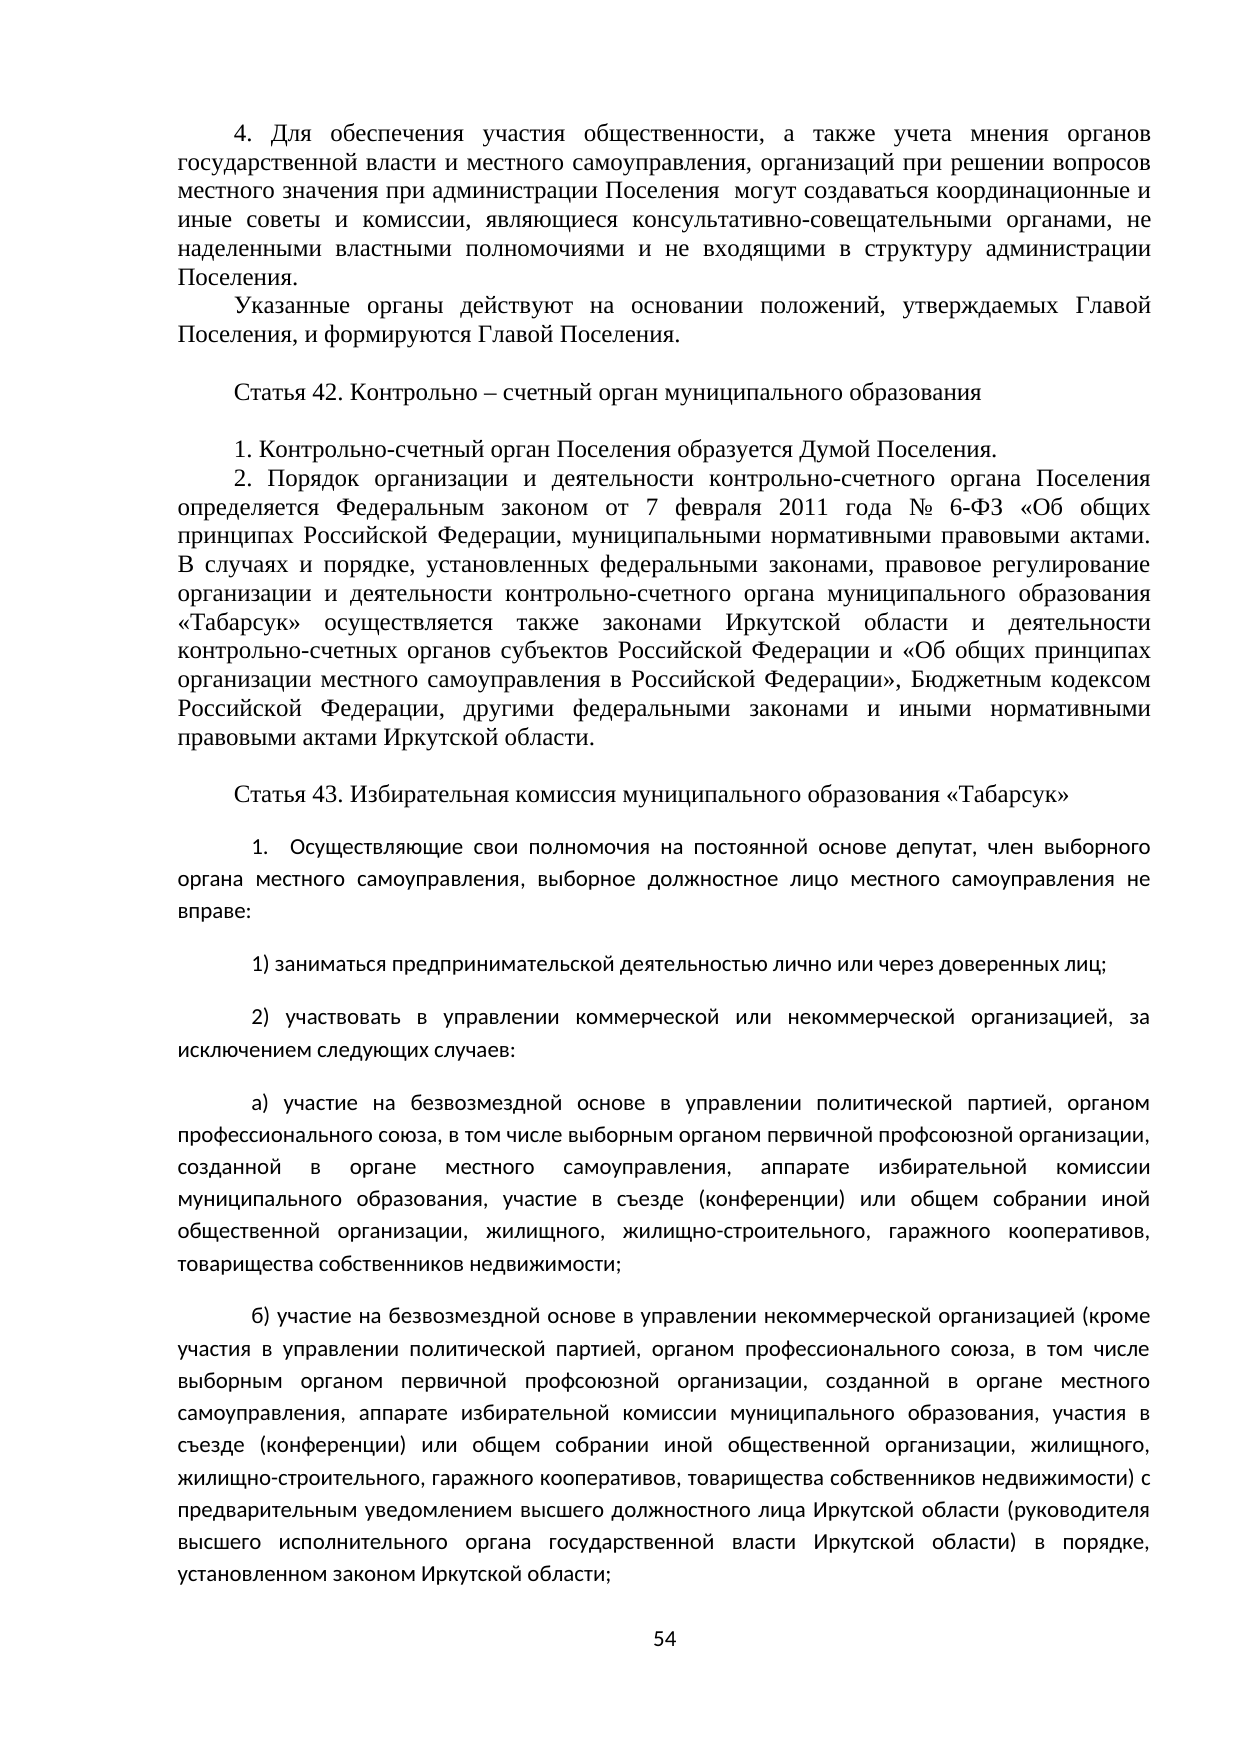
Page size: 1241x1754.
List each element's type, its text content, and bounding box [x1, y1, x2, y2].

text Статья 43. Избирательная комиссия муниципального образования «Табарсук» [177, 779, 1152, 808]
text Статья 42. Контрольно – счетный орган муниципального образования [177, 377, 1152, 406]
text б) участие на безвозмездной основе в управлении некоммерческой организацией (кроме участия в управлении политической партией, органом профессионального союза, в том числе выборным органом первичной профсоюзной организации, созданной в органе местного самоуправления, аппарате избирательной комиссии муниципального образования, участия в съезде (конференции) или общем собрании иной общественной организации, жилищного, жилищно-строительного, гаражного кооперативов, товарищества собственников недвижимости) с предварительным уведомлением высшего должностного лица Иркутской области (руководителя высшего исполнительного органа государственной власти Иркутской области) в порядке, установленном законом Иркутской области; [177, 1302, 1152, 1587]
text а) участие на безвозмездной основе в управлении политической партией, органом профессионального союза, в том числе выборным органом первичной профсоюзной организации, созданной в органе местного самоуправления, аппарате избирательной комиссии муниципального образования, участие в съезде (конференции) или общем собрании иной общественной организации, жилищного, жилищно-строительного, гаражного кооперативов, товарищества собственников недвижимости; [177, 1088, 1152, 1277]
text 1. Контрольно-счетный орган Поселения образуется Думой Поселения. [177, 434, 1152, 463]
text 1. Осуществляющие свои полномочия на постоянной основе депутат, член выборного органа местного самоуправления, выборное должностное лицо местного самоуправления не вправе: [177, 832, 1152, 924]
text 1) заниматься предпринимательской деятельностью лично или через доверенных лиц; [177, 949, 1152, 977]
text 2. Порядок организации и деятельности контрольно-счетного органа Поселения определяется Федеральным законом от 7 февраля 2011 года № 6-ФЗ «Об общих принципах Российской Федерации, муниципальными нормативными правовыми актами. В случаях и порядке, установленных федеральными законами, правовое регулирование организации и деятельности контрольно-счетного органа муниципального образования «Табарсук» осуществляется также законами Иркутской области и деятельности контрольно-счетных органов субъектов Российской Федерации и «Об общих принципах организации местного самоуправления в Российской Федерации», Бюджетным кодексом Российской Федерации, другими федеральными законами и иными нормативными правовыми актами Иркутской области. [177, 463, 1152, 751]
text 2) участвовать в управлении коммерческой или некоммерческой организацией, за исключением следующих случаев: [177, 1002, 1152, 1063]
text Указанные органы действуют на основании положений, утверждаемых Главой Поселения, и формируются Главой Поселения. [177, 291, 1152, 348]
text 4. Для обеспечения участия общественности, а также учета мнения органов государственной власти и местного самоуправления, организаций при решении вопросов местного значения при администрации Поселения могут создаваться координационные и иные советы и комиссии, являющиеся консультативно-совещательными органами, не наделенными властными полномочиями и не входящими в структуру администрации Поселения. [177, 118, 1152, 291]
